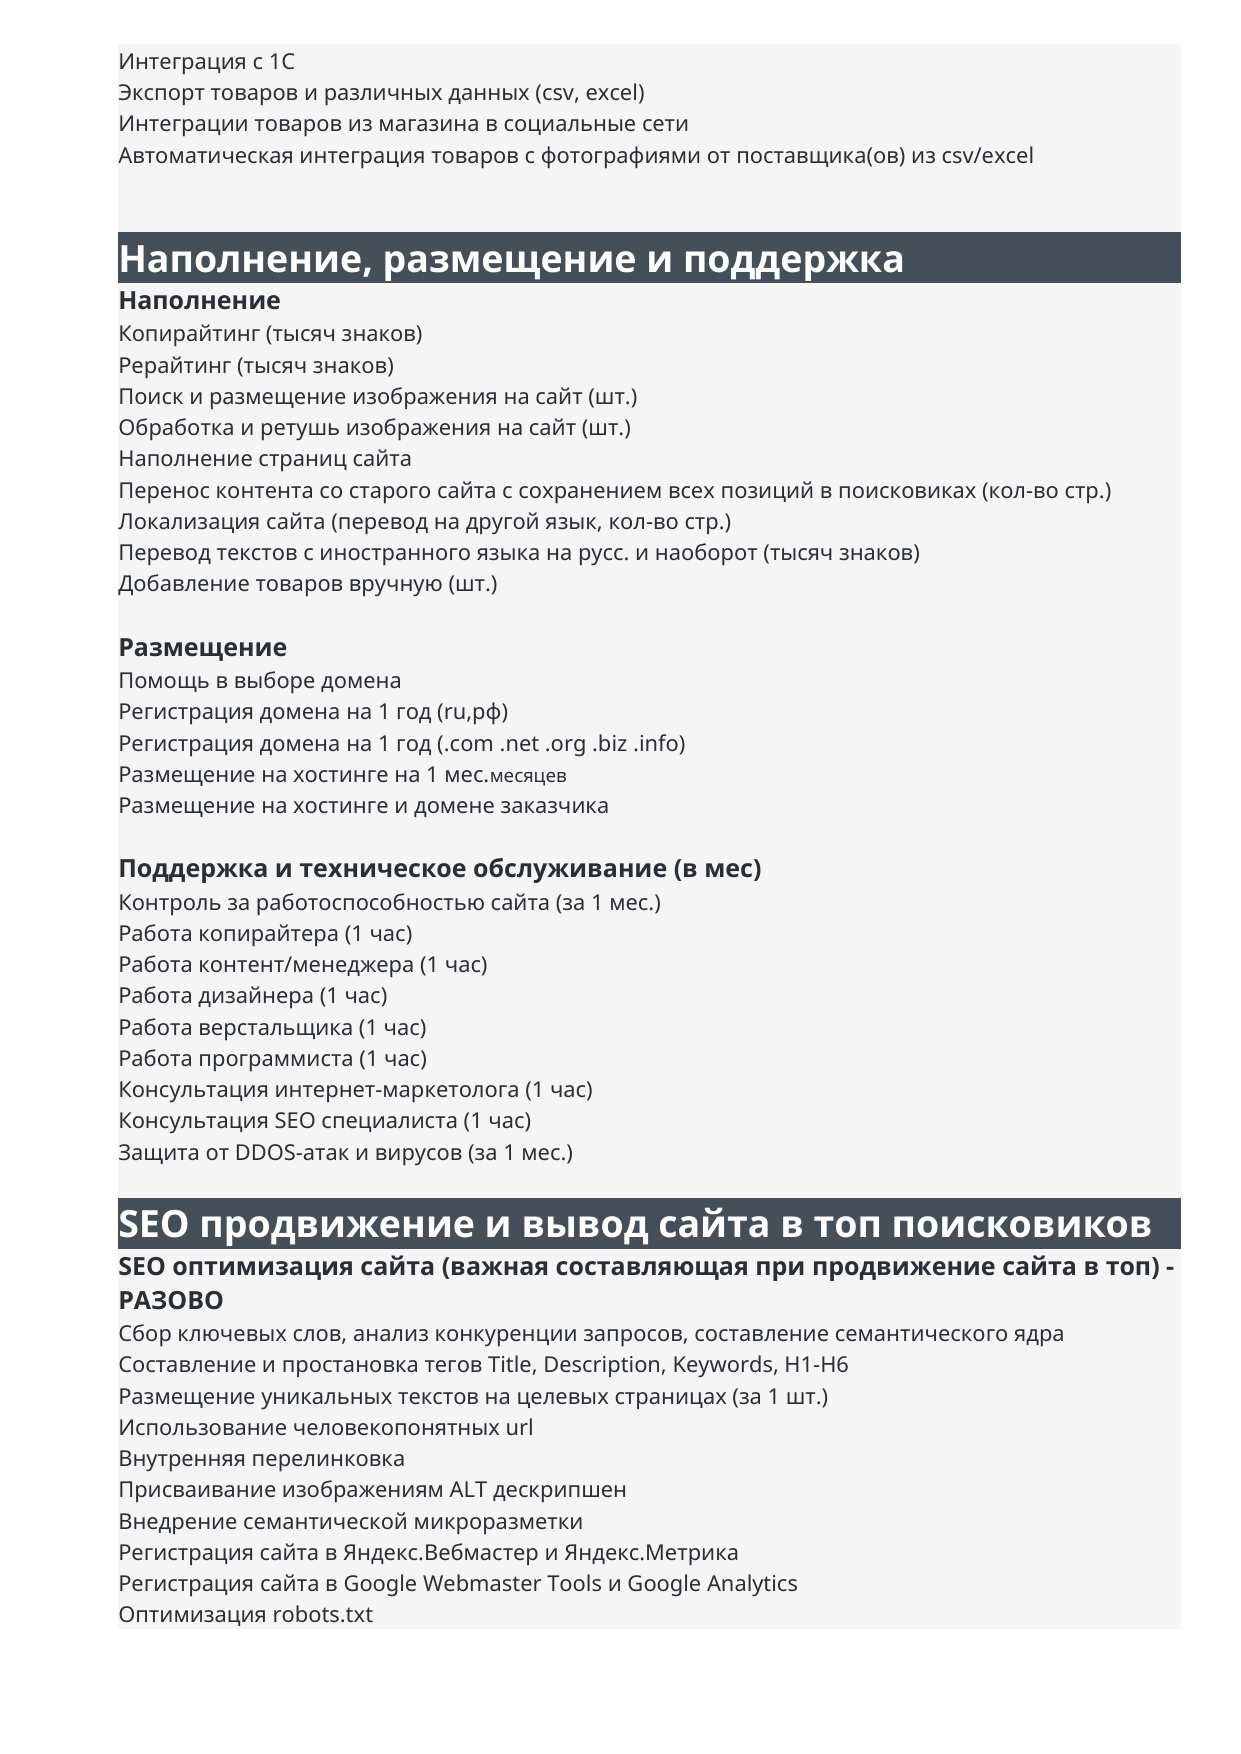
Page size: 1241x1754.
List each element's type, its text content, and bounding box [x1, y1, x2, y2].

text Интеграция с 1С [118, 44, 1181, 76]
text Перевод текстов с иностранного языка на русс. и наоборот (тысяч знаков) [118, 536, 1181, 567]
text Оптимизация robots.txt [118, 1598, 1181, 1629]
text SEO оптимизация сайта (важная составляющая при продвижение сайта в топ) - РАЗОВО [118, 1249, 1181, 1317]
text Консультация SEO специалиста (1 час) [118, 1104, 1181, 1135]
text Внедрение семантической микроразметки [118, 1504, 1181, 1536]
text Присваивание изображениям ALT дескрипшен [118, 1473, 1181, 1504]
text Наполнение [118, 283, 1181, 317]
text Интеграции товаров из магазина в социальные сети [118, 107, 1181, 138]
text Размещение уникальных текстов на целевых страницах (за 1 шт.) [118, 1379, 1181, 1411]
text SEO продвижение и вывод сайта в топ поисковиков [118, 1198, 1181, 1249]
text Экспорт товаров и различных данных (csv, excel) [118, 76, 1181, 107]
text Консультация интернет-маркетолога (1 час) [118, 1073, 1181, 1104]
text Работа верстальщика (1 час) [118, 1010, 1181, 1041]
text Наполнение, размещение и поддержка [118, 232, 1181, 283]
text Регистрация сайта в Яндекс.Вебмастер и Яндекс.Метрика [118, 1536, 1181, 1567]
text Регистрация домена на 1 год (ru,рф) [118, 695, 1181, 726]
text Размещение [118, 629, 1181, 663]
text Регистрация сайта в Google Webmaster Tools и Google Analytics [118, 1567, 1181, 1598]
text Работа дизайнера (1 час) [118, 979, 1181, 1010]
text Размещение на хостинге и домене заказчика [118, 788, 1181, 820]
text Поддержка и техническое обслуживание (в мес) [118, 851, 1181, 885]
text Наполнение страниц сайта [118, 442, 1181, 473]
text Контроль за работоспособностью сайта (за 1 мес.) [118, 885, 1181, 916]
text Работа программиста (1 час) [118, 1041, 1181, 1073]
text Составление и простановка тегов Title, Description, Keywords, H1-H6 [118, 1348, 1181, 1379]
text Сбор ключевых слов, анализ конкуренции запросов, составление семантического ядра [118, 1317, 1181, 1348]
text Рерайтинг (тысяч знаков) [118, 348, 1181, 379]
text Работа контент/менеджера (1 час) [118, 948, 1181, 979]
text Работа копирайтера (1 час) [118, 916, 1181, 948]
text Автоматическая интеграция товаров с фотографиями от поставщика(ов) из csv/excel [118, 138, 1181, 169]
text Защита от DDOS-атак и вирусов (за 1 мес.) [118, 1135, 1181, 1166]
text Перенос контента со старого сайта с сохранением всех позиций в поисковиках (кол-во стр.) [118, 473, 1181, 504]
text Помощь в выборе домена [118, 663, 1181, 695]
text Размещение на хостинге на 1 мес.месяцев [118, 757, 1181, 788]
text Добавление товаров вручную (шт.) [118, 567, 1181, 598]
text Локализация сайта (перевод на другой язык, кол-во стр.) [118, 504, 1181, 536]
text Внутренняя перелинковка [118, 1442, 1181, 1473]
text Регистрация домена на 1 год (.com .net .org .biz .info) [118, 726, 1181, 757]
text Использование человекопонятных url [118, 1411, 1181, 1442]
text Обработка и ретушь изображения на сайт (шт.) [118, 411, 1181, 442]
text Копирайтинг (тысяч знаков) [118, 317, 1181, 348]
text Поиск и размещение изображения на сайт (шт.) [118, 379, 1181, 411]
